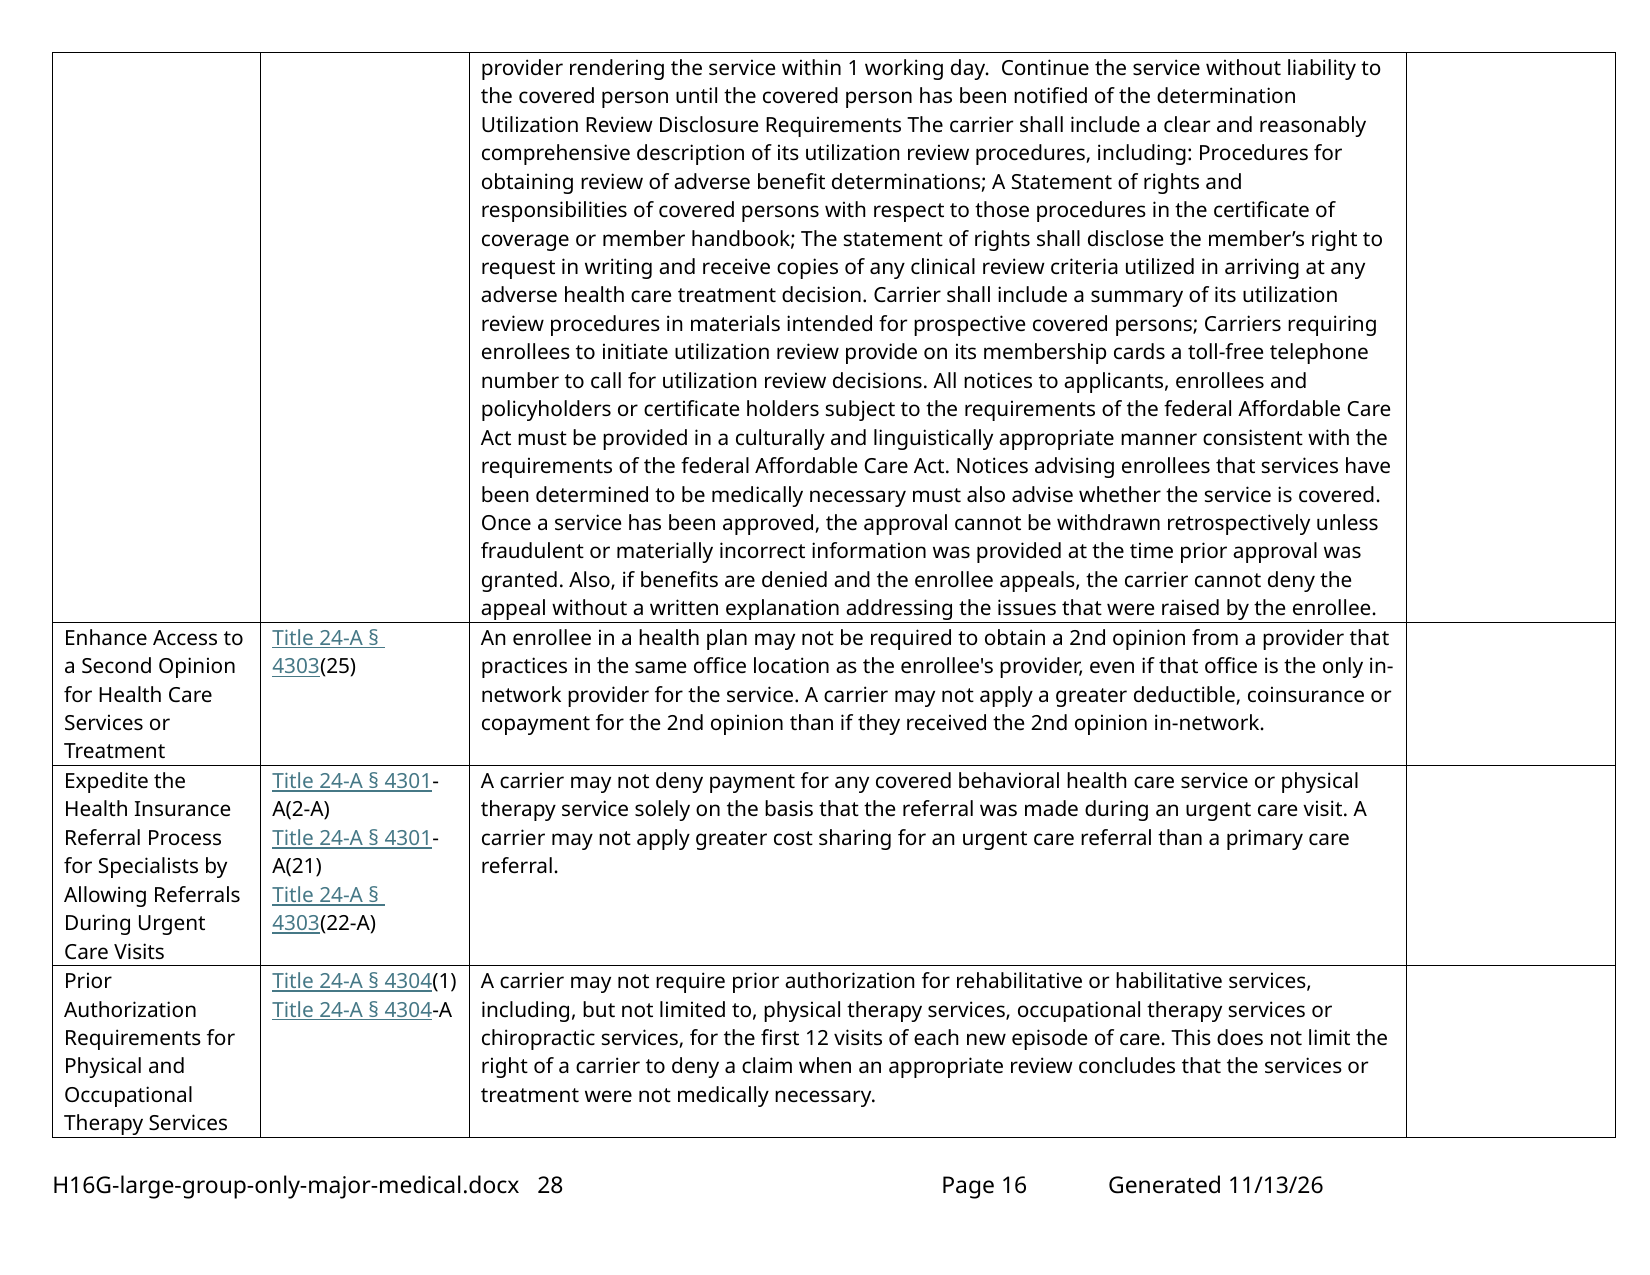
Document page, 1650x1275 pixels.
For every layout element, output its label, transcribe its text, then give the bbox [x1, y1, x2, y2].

table_cell [1407, 966, 1615, 1137]
table_cell Title 24-A § 4303(25) [261, 623, 469, 765]
table_cell [1407, 623, 1615, 765]
table_cell Enhance Access to a Second Opinion for Health Care Services or Treatment [53, 623, 260, 765]
table_cell A carrier may not require prior authorization for rehabilitative or habilitative services, including, but not limited to, physical therapy services, occupational therapy services or chiropractic services, for the first 12 visits of each new episode of care. This does not limit the right of a carrier to deny a claim when an appropriate review concludes that the services or treatment were not medically necessary. [470, 966, 1406, 1137]
table_cell An enrollee in a health plan may not be required to obtain a 2nd opinion from a provider that practices in the same office location as the enrollee's provider, even if that office is the only in-network provider for the service. A carrier may not apply a greater deductible, coinsurance or copayment for the 2nd opinion than if they received the 2nd opinion in-network. [470, 623, 1406, 765]
table_cell [1407, 766, 1615, 965]
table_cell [470, 53, 1406, 622]
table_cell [53, 53, 260, 622]
table_cell [1407, 53, 1615, 622]
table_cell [261, 53, 469, 622]
table_cell Prior Authorization Requirements for Physical and Occupational Therapy Services [53, 966, 260, 1137]
table_cell Title 24-A § 4301-A(2-A) Title 24-A § 4301-A(21) Title 24-A § 4303(22-A) [261, 766, 469, 965]
table_cell A carrier may not deny payment for any covered behavioral health care service or physical therapy service solely on the basis that the referral was made during an urgent care visit. A carrier may not apply greater cost sharing for an urgent care referral than a primary care referral. [470, 766, 1406, 965]
table_cell Expedite the Health Insurance Referral Process for Specialists by Allowing Referrals During Urgent Care Visits [53, 766, 260, 965]
table_cell Title 24-A § 4304(1) Title 24-A § 4304-A [261, 966, 469, 1137]
